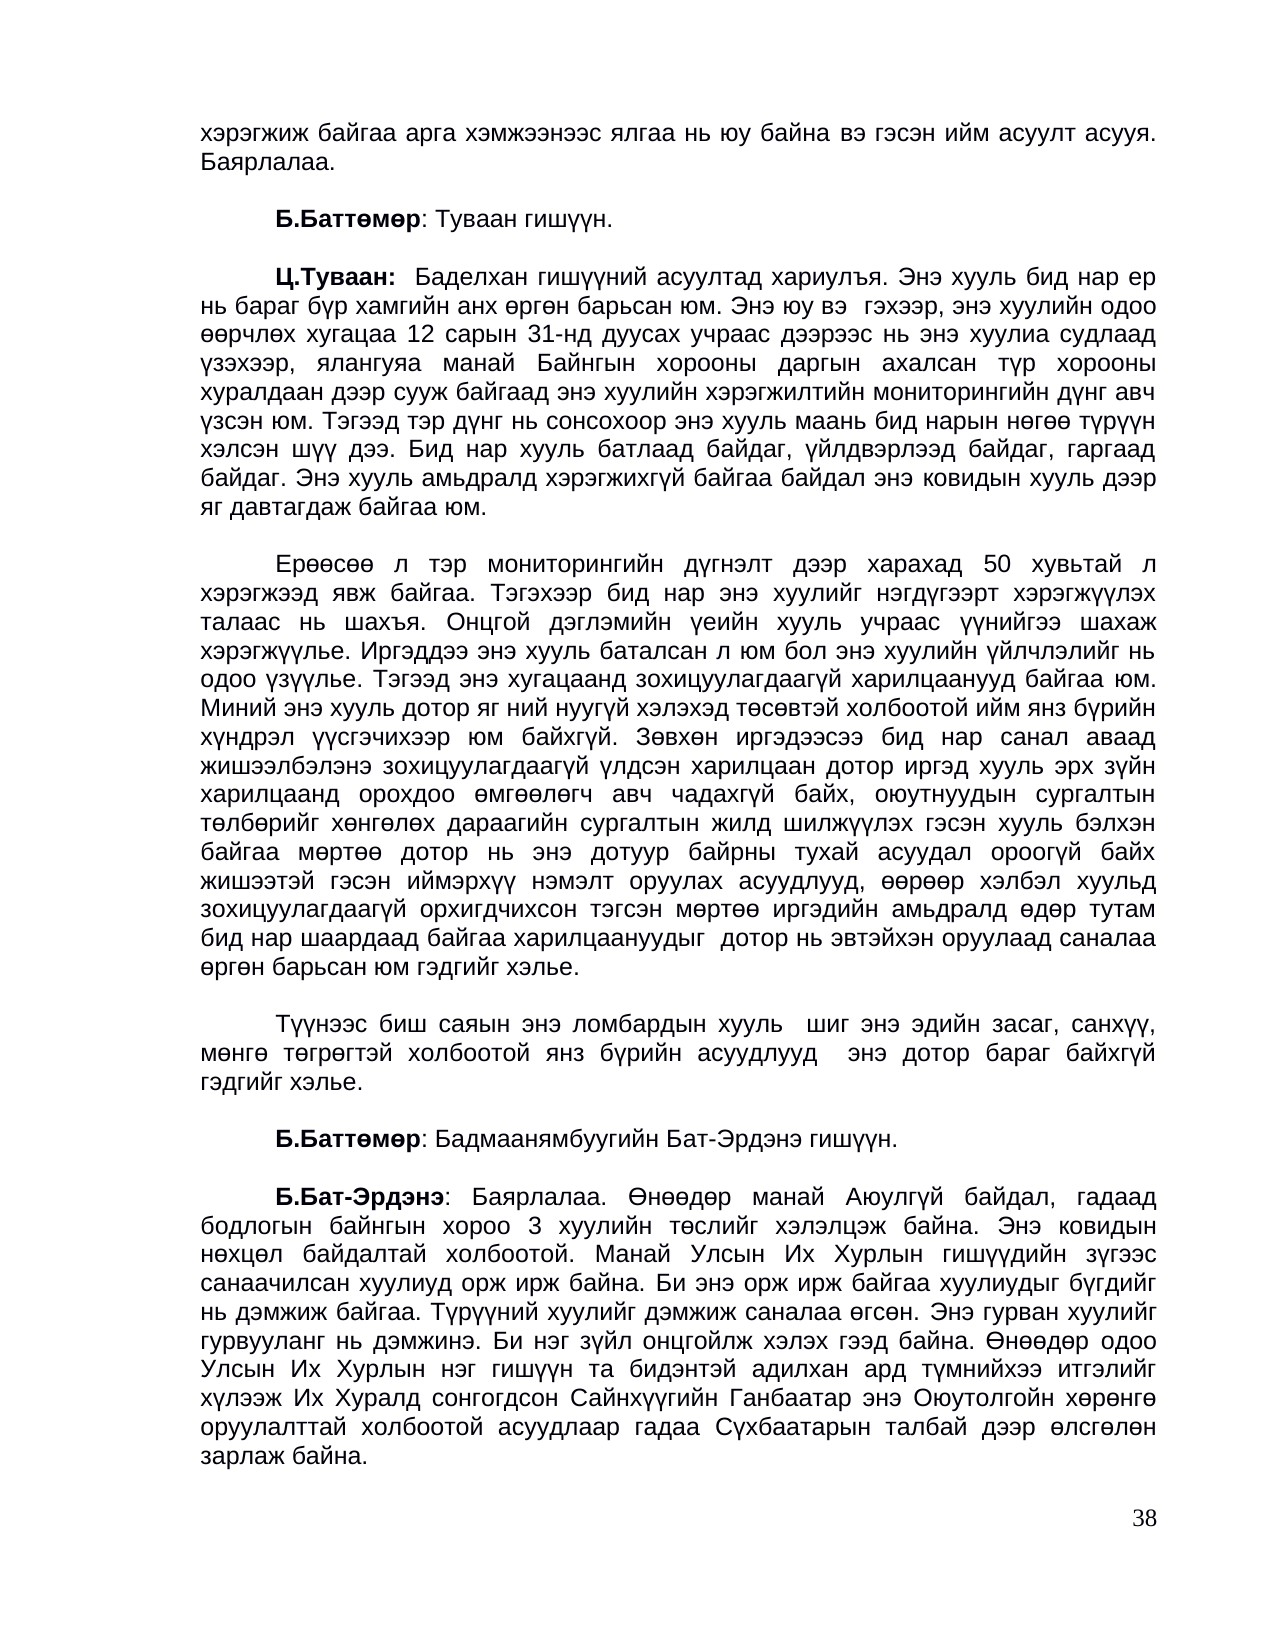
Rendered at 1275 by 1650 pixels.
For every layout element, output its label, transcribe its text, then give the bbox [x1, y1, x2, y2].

text Б.Бат-Эрдэнэ: Баярлалаа. Өнөөдөр манай Аюулгүй байдал, гадаад бодлогын байнгын хороо 3 хуулийн төслийг хэлэлцэж байна. Энэ ковидын нөхцөл байдалтай холбоотой. Манай Улсын Их Хурлын гишүүдийн зүгээс санаачилсан хуулиуд орж ирж байна. Би энэ орж ирж байгаа хуулиудыг бүгдийг нь дэмжиж байгаа. Түрүүний хуулийг дэмжиж саналаа өгсөн. Энэ гурван хуулийг гурвууланг нь дэмжинэ. Би нэг зүйл онцгойлж хэлэх гээд байна. Өнөөдөр одоо Улсын Их Хурлын нэг гишүүн та бидэнтэй адилхан ард түмнийхээ итгэлийг хүлээж Их Хуралд сонгогдсон Сайнхүүгийн Ганбаатар энэ Оюутолгойн хөрөнгө оруулалттай холбоотой асуудлаар гадаа Сүхбаатарын талбай дээр өлсгөлөн зарлаж байна. [200, 1182, 1157, 1469]
text Ерөөсөө л тэр мониторингийн дүгнэлт дээр харахад 50 хувьтай л хэрэгжээд явж байгаа. Тэгэхээр бид нар энэ хуулийг нэгдүгээрт хэрэгжүүлэх талаас нь шахъя. Онцгой дэглэмийн үеийн хууль учраас үүнийгээ шахаж хэрэгжүүлье. Иргэддээ энэ хууль баталсан л юм бол энэ хуулийн үйлчлэлийг нь одоо үзүүлье. Тэгээд энэ хугацаанд зохицуулагдаагүй харилцаанууд байгаа юм. Миний энэ хууль дотор яг ний нуугүй хэлэхэд төсөвтэй холбоотой ийм янз бүрийн хүндрэл үүсгэчихээр юм байхгүй. Зөвхөн иргэдээсээ бид нар санал аваад жишээлбэлэнэ зохицуулагдаагүй үлдсэн харилцаан дотор иргэд хууль эрх зүйн харилцаанд орохдоо өмгөөлөгч авч чадахгүй байх, оюутнуудын сургалтын төлбөрийг хөнгөлөх дараагийн сургалтын жилд шилжүүлэх гэсэн хууль бэлхэн байгаа мөртөө дотор нь энэ дотуур байрны тухай асуудал ороогүй байх жишээтэй гэсэн иймэрхүү нэмэлт оруулах асуудлууд, өөрөөр хэлбэл хуульд зохицуулагдаагүй орхигдчихсон тэгсэн мөртөө иргэдийн амьдралд өдөр тутам бид нар шаардаад байгаа харилцаануудыг дотор нь эвтэйхэн оруулаад саналаа өргөн барьсан юм гэдгийг хэлье. [200, 549, 1157, 981]
text Б.Баттөмөр: Туваан гишүүн. [200, 204, 1157, 233]
text Түүнээс биш саяын энэ ломбардын хууль шиг энэ эдийн засаг, санхүү, мөнгө төгрөгтэй холбоотой янз бүрийн асуудлууд энэ дотор бараг байхгүй гэдгийг хэлье. [200, 1009, 1157, 1096]
text Ц.Туваан: Баделхан гишүүний асуултад хариулъя. Энэ хууль бид нар ер нь бараг бүр хамгийн анх өргөн барьсан юм. Энэ юу вэ гэхээр, энэ хуулийн одоо өөрчлөх хугацаа 12 сарын 31-нд дуусах учраас дээрээс нь энэ хуулиа судлаад үзэхээр, ялангуяа манай Байнгын хорооны даргын ахалсан түр хорооны хуралдаан дээр сууж байгаад энэ хуулийн хэрэгжилтийн мониторингийн дүнг авч үзсэн юм. Тэгээд тэр дүнг нь сонсохоор энэ хууль маань бид нарын нөгөө түрүүн хэлсэн шүү дээ. Бид нар хууль батлаад байдаг, үйлдвэрлээд байдаг, гаргаад байдаг. Энэ хууль амьдралд хэрэгжихгүй байгаа байдал энэ ковидын хууль дээр яг давтагдаж байгаа юм. [200, 262, 1157, 521]
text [200, 118, 1157, 176]
text Б.Баттөмөр: Бадмаанямбуугийн Бат-Эрдэнэ гишүүн. [200, 1124, 1157, 1153]
